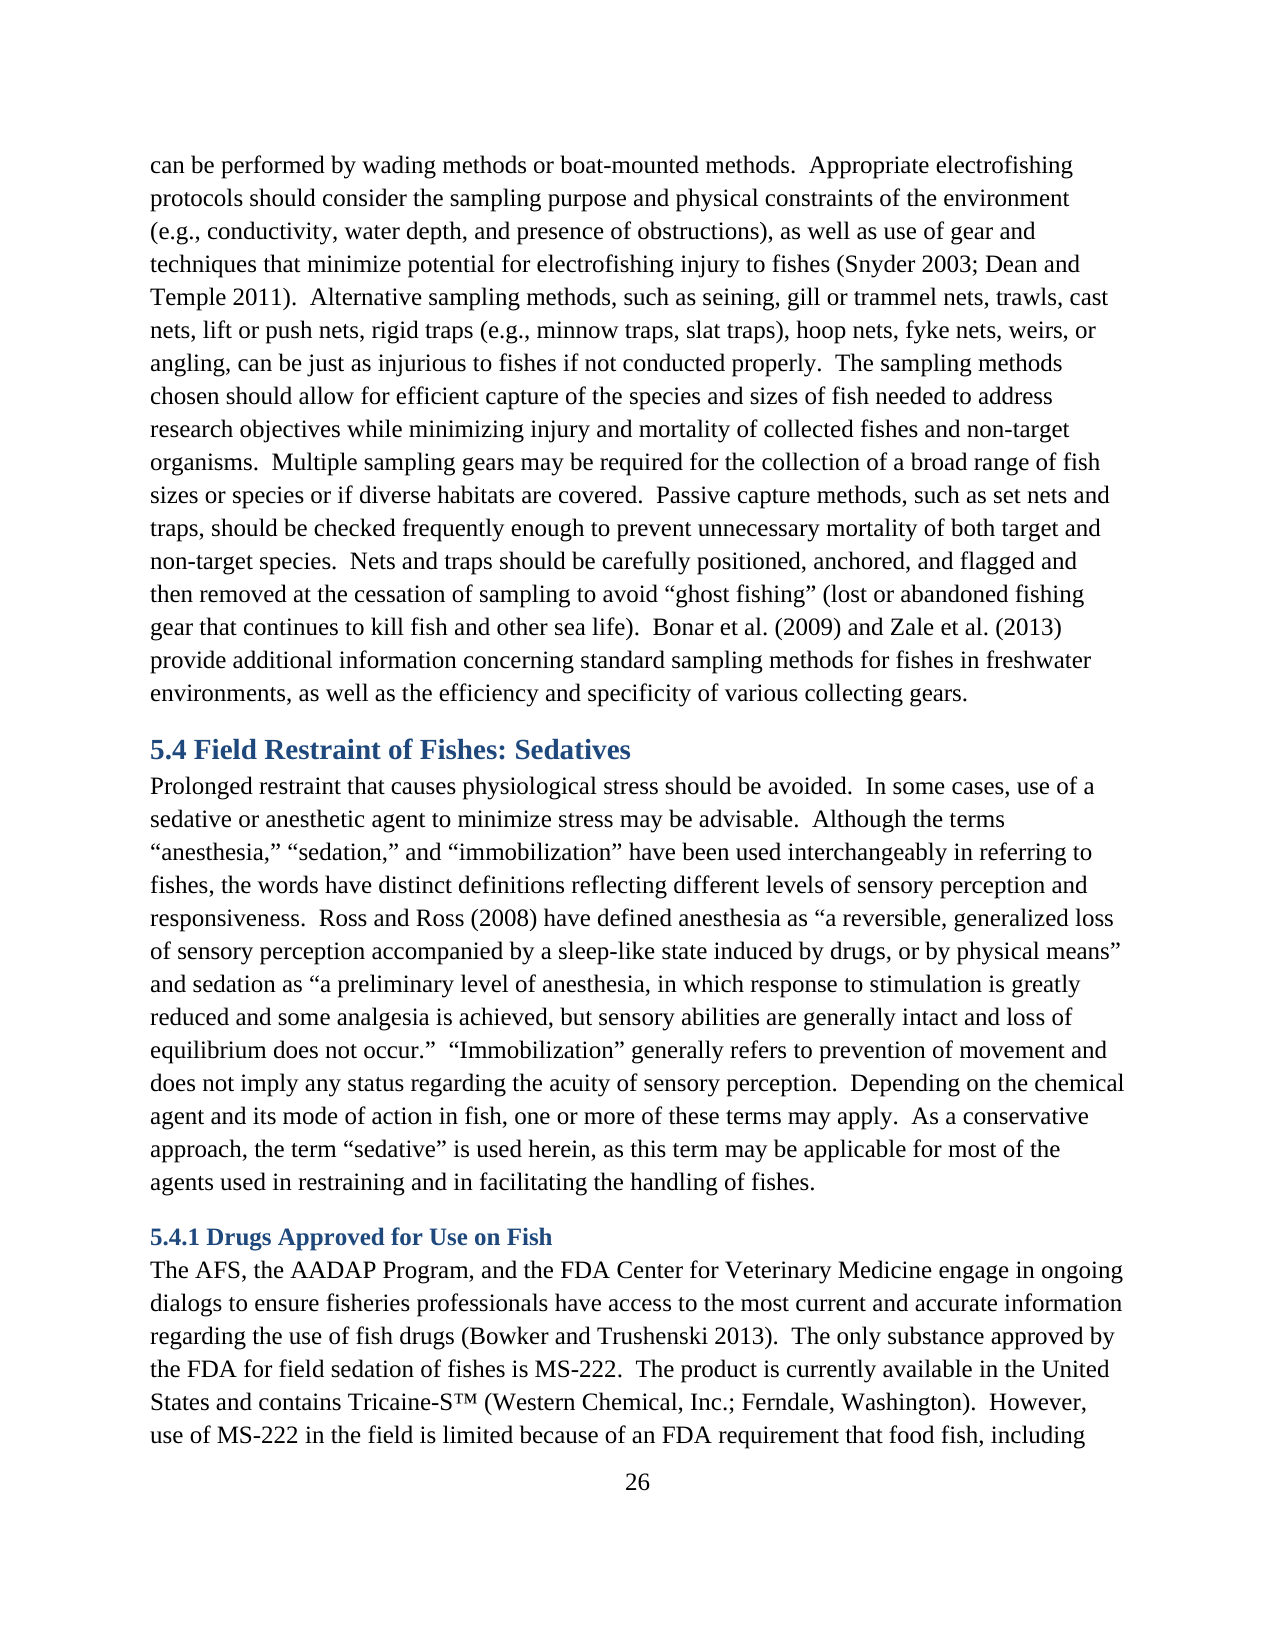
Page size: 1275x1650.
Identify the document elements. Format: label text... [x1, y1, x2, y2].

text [150, 1255, 1125, 1449]
subtitle 5.4.1 Drugs Approved for Use on Fish [150, 1222, 1125, 1251]
subtitle 5.4 Field Restraint of Fishes: Sedatives [150, 732, 1125, 766]
text Prolonged restraint that causes physiological stress should be avoided. In some cases, use of a sedative or anesthetic agent to minimize stress may be advisable. Although the terms “anesthesia,” “sedation,” and “immobilization” have been used interchangeably in referring to fishes, the words have distinct definitions reflecting different levels of sensory perception and responsiveness. Ross and Ross (2008) have defined anesthesia as “a reversible, generalized loss of sensory perception accompanied by a sleep-like state induced by drugs, or by physical means” and sedation as “a preliminary level of anesthesia, in which response to stimulation is greatly reduced and some analgesia is achieved, but sensory abilities are generally intact and loss of equilibrium does not occur.” “Immobilization” generally refers to prevention of movement and does not imply any status regarding the acuity of sensory perception. Depending on the chemical agent and its mode of action in fish, one or more of these terms may apply. As a conservative approach, the term “sedative” is used herein, as this term may be applicable for most of the agents used in restraining and in facilitating the handling of fishes. [150, 771, 1125, 1196]
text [150, 150, 1125, 707]
